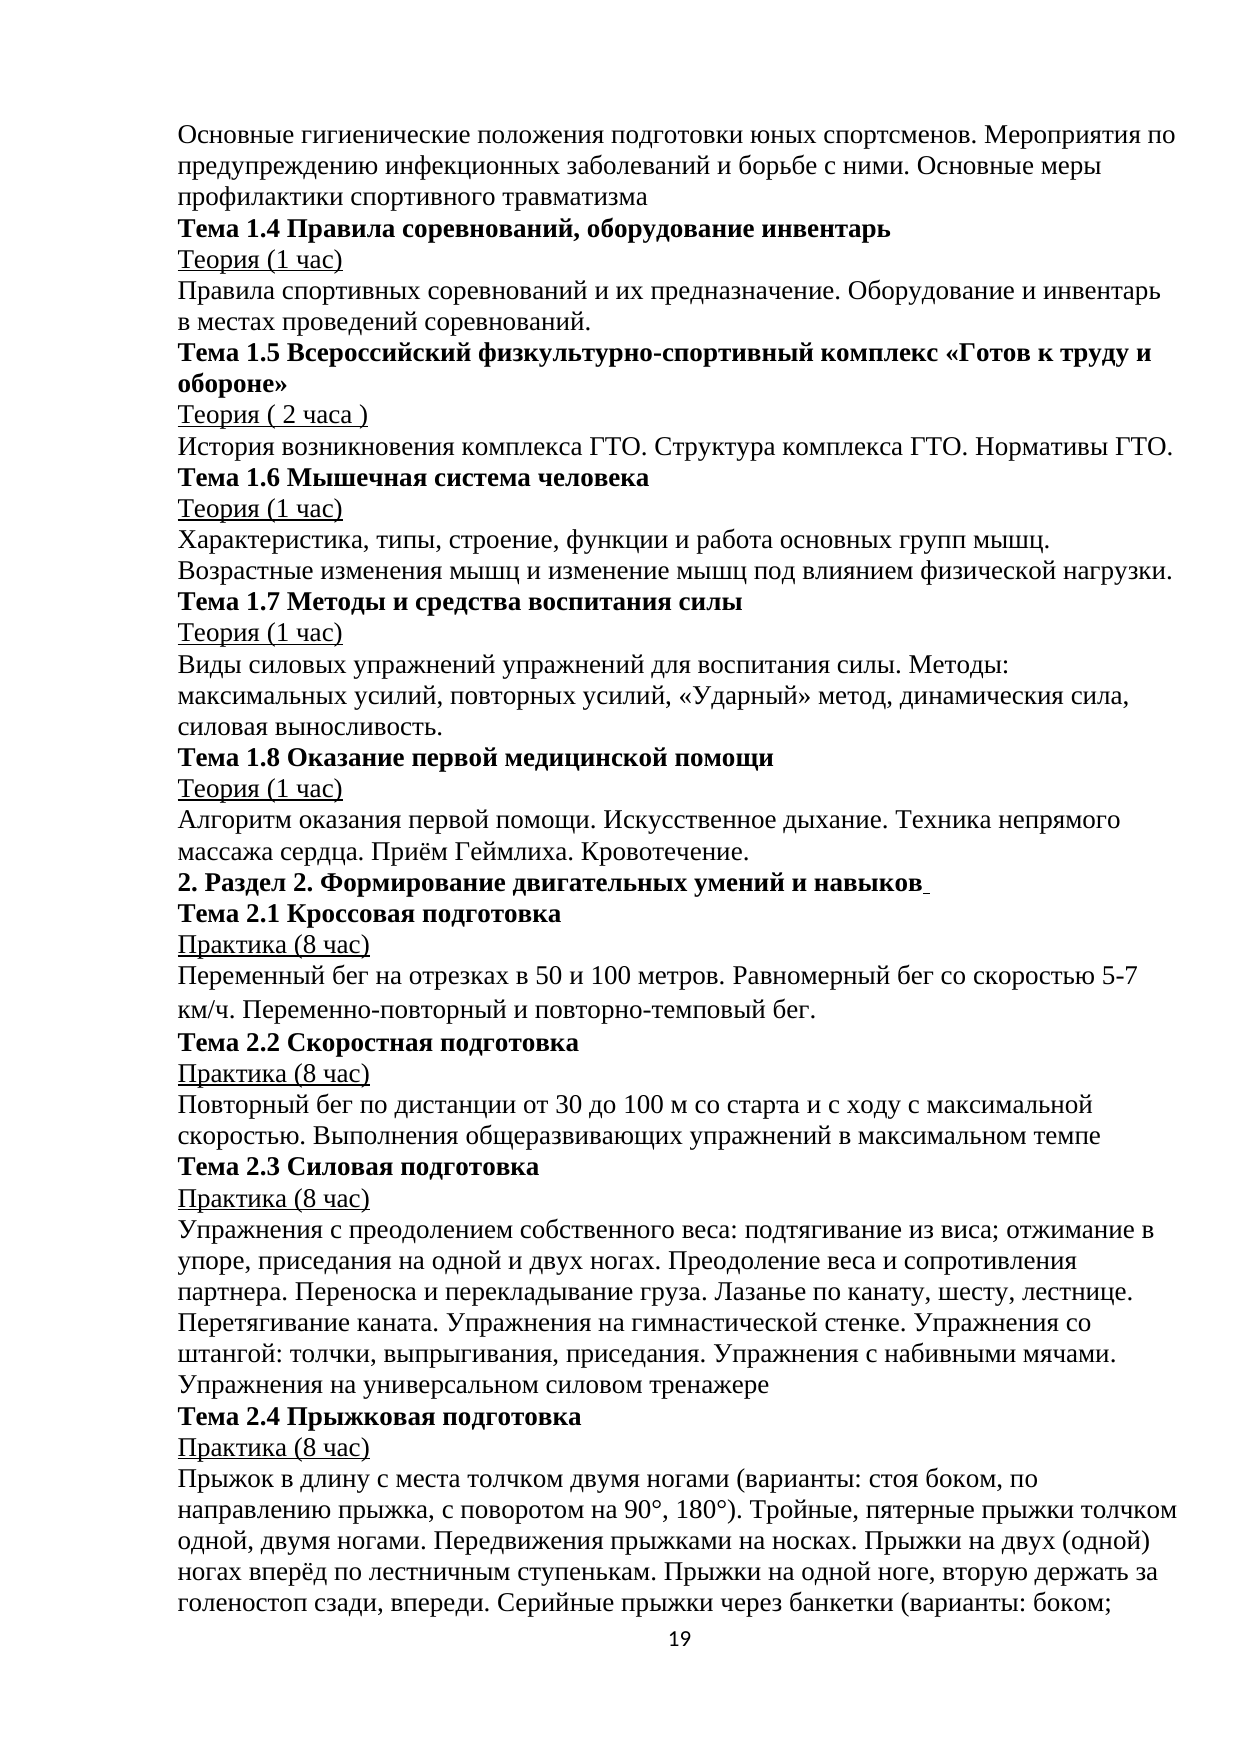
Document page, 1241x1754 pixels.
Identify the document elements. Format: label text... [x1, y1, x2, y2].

list Тема 1.8 Оказание первой медицинской помощи [177, 741, 1181, 772]
list Упражнения с преодолением собственного веса: подтягивание из виса; отжимание в упоре, приседания на одной и двух ногах. Преодоление веса и сопротивления партнера. Переноска и перекладывание груза. Лазанье по канату, шесту, лестнице. Перетягивание каната. Упражнения на гимнастической стенке. Упражнения со штангой: толчки, выпрыгивания, приседания. Упражнения с набивными мячами. Упражнения на универсальном силовом тренажере [177, 1213, 1181, 1400]
list Теория (1 час) [177, 772, 1181, 803]
list Теория (1 час) [177, 617, 1181, 648]
list Тема 1.4 Правила соревнований, оборудование инвентарь [177, 212, 1181, 243]
list Правила спортивных соревнований и их предназначение. Оборудование и инвентарь в местах проведений соревнований. [177, 274, 1181, 336]
list Тема 1.5 Всероссийский физкультурно-спортивный комплекс «Готов к труду и обороне» [177, 336, 1181, 398]
list Тема 2.4 Прыжковая подготовка [177, 1400, 1181, 1431]
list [177, 1462, 1181, 1618]
list История возникновения комплекса ГТО. Структура комплекса ГТО. Нормативы ГТО. [177, 430, 1181, 461]
list Тема 2.1 Кроссовая подготовка [177, 897, 1181, 928]
list Характеристика, типы, строение, функции и работа основных групп мышц. Возрастные изменения мышц и изменение мышц под влиянием физической нагрузки. [177, 523, 1181, 585]
list Тема 2.2 Скоростная подготовка [177, 1026, 1181, 1057]
list Алгоритм оказания первой помощи. Искусственное дыхание. Техника непрямого массажа сердца. Приём Геймлиха. Кровотечение. [177, 803, 1181, 866]
list Теория ( 2 часа ) [177, 398, 1181, 430]
list Повторный бег по дистанции от 30 до 100 м со старта и с ходу с максимальной скоростью. Выполнения общеразвивающих упражнений в максимальном темпе [177, 1088, 1181, 1151]
list Переменный бег на отрезках в 50 и 100 метров. Равномерный бег со скоростью 5-7 км/ч. Переменно-повторный и повторно-темповый бег. [177, 959, 1181, 1026]
list Виды силовых упражнений упражнений для воспитания силы. Методы: максимальных усилий, повторных усилий, «Ударный» метод, динамическия сила, силовая выносливость. [177, 648, 1181, 741]
list Практика (8 час) [177, 1431, 1181, 1462]
list Тема 1.6 Мышечная система человека [177, 461, 1181, 492]
list Теория (1 час) [177, 243, 1181, 274]
list Теория (1 час) [177, 492, 1181, 523]
list Тема 1.7 Методы и средства воспитания силы [177, 585, 1181, 617]
text Основные гигиенические положения подготовки юных спортсменов. Мероприятия по предупреждению инфекционных заболеваний и борьбе с ними. Основные меры профилактики спортивного травматизма [177, 118, 1181, 212]
list Тема 2.3 Силовая подготовка [177, 1151, 1181, 1182]
list Практика (8 час) [177, 928, 1181, 959]
list Практика (8 час) [177, 1057, 1181, 1088]
list Практика (8 час) [177, 1182, 1181, 1213]
list 2. Раздел 2. Формирование двигательных умений и навыков [177, 866, 1181, 897]
